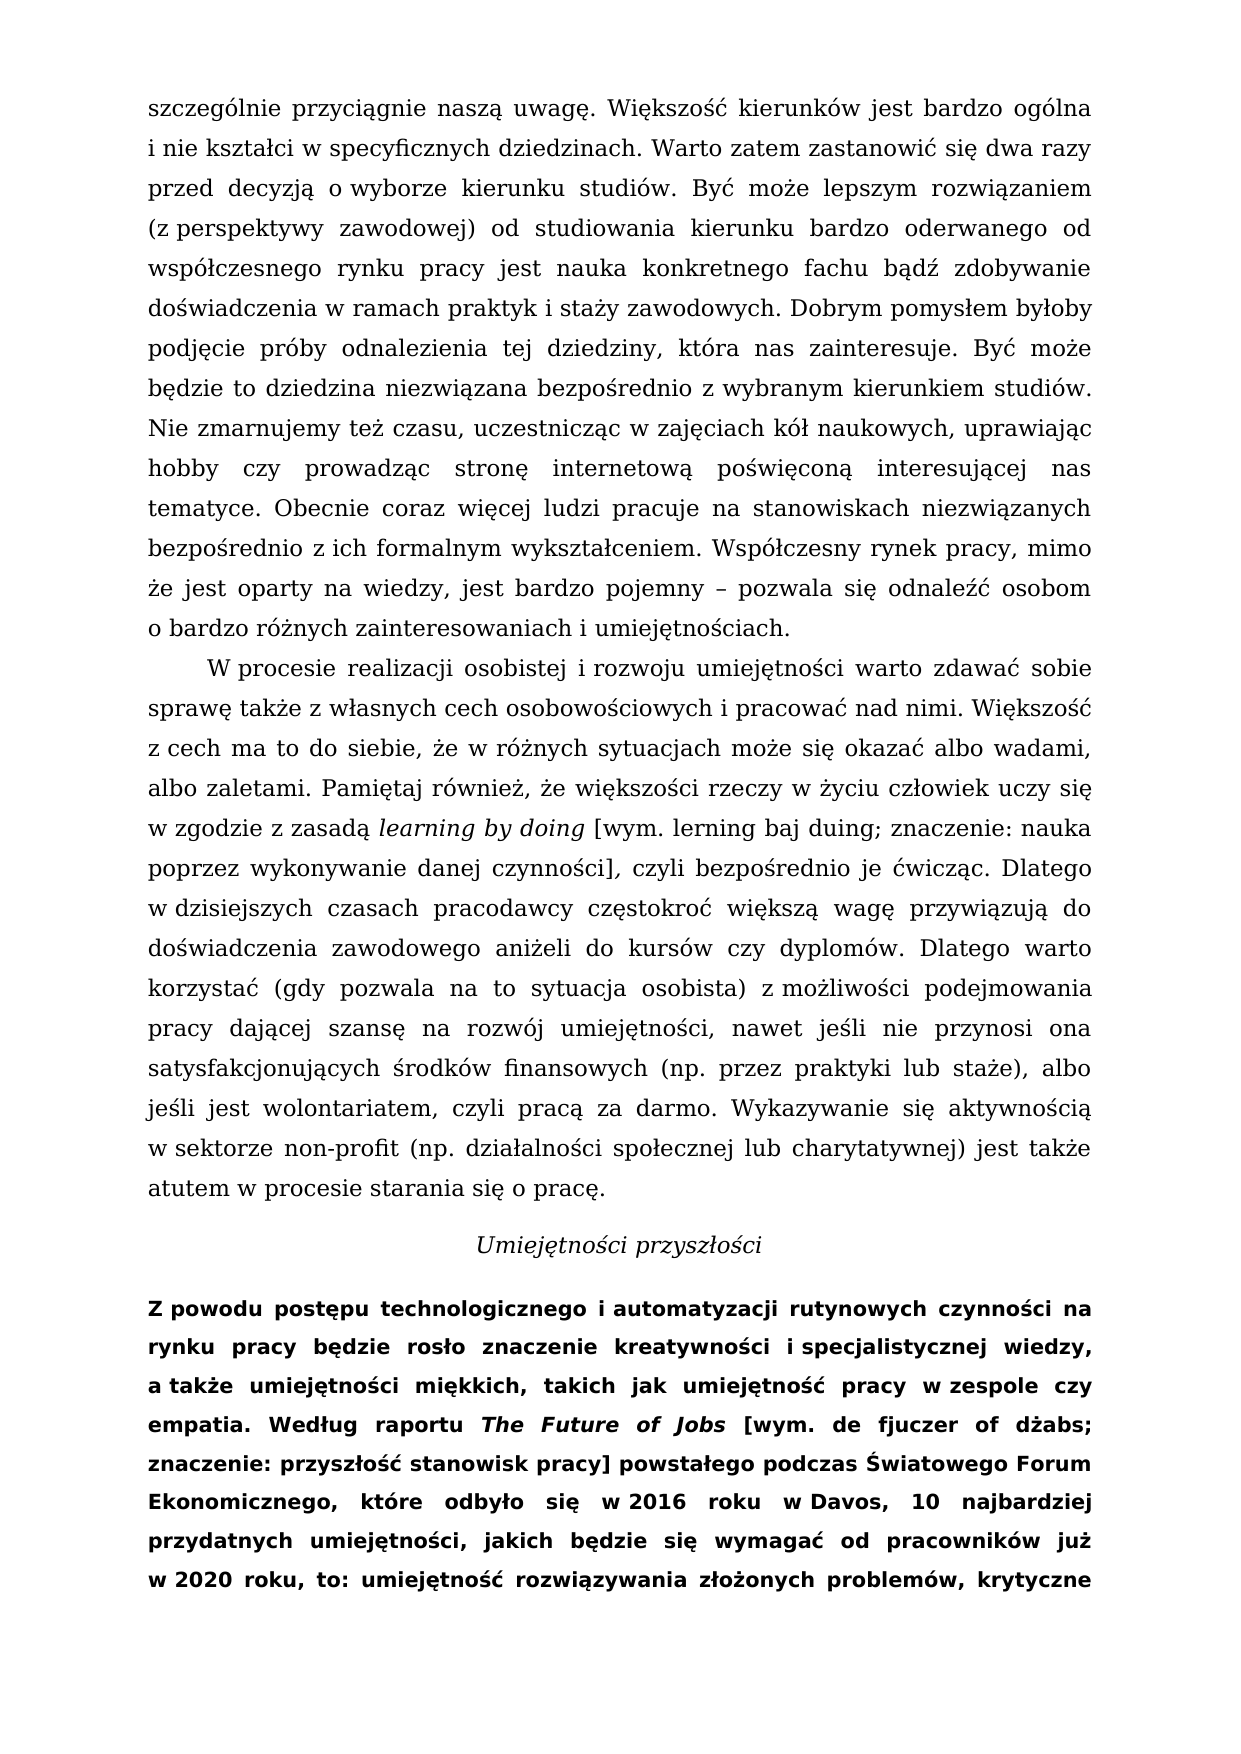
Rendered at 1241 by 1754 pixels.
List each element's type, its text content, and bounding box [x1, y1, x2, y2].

text W procesie realizacji osobistej i rozwoju umiejętności warto zdawać sobie sprawę także z własnych cech osobowościowych i pracować nad nimi. Większość z cech ma to do siebie, że w różnych sytuacjach może się okazać albo wadami, albo zaletami. Pamiętaj również, że większości rzeczy w życiu człowiek uczy się w zgodzie z zasadą learning by doing [wym. lerning baj duing; znaczenie: nauka poprzez wykonywanie danej czynności], czyli bezpośrednio je ćwicząc. Dlatego w dzisiejszych czasach pracodawcy częstokroć większą wagę przywiązują do doświadczenia zawodowego aniżeli do kursów czy dyplomów. Dlatego warto korzystać (gdy pozwala na to sytuacja osobista) z możliwości podejmowania pracy dającej szansę na rozwój umiejętności, nawet jeśli nie przynosi ona satysfakcjonujących środków finansowych (np. przez praktyki lub staże), albo jeśli jest wolontariatem, czyli pracą za darmo. Wykazywanie się aktywnością w sektorze non-profit (np. działalności społecznej lub charytatywnej) jest także atutem w procesie starania się o pracę. [148, 655, 1092, 1201]
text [148, 95, 1092, 641]
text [148, 1297, 1092, 1592]
text Umiejętności przyszłości [148, 1232, 1092, 1259]
